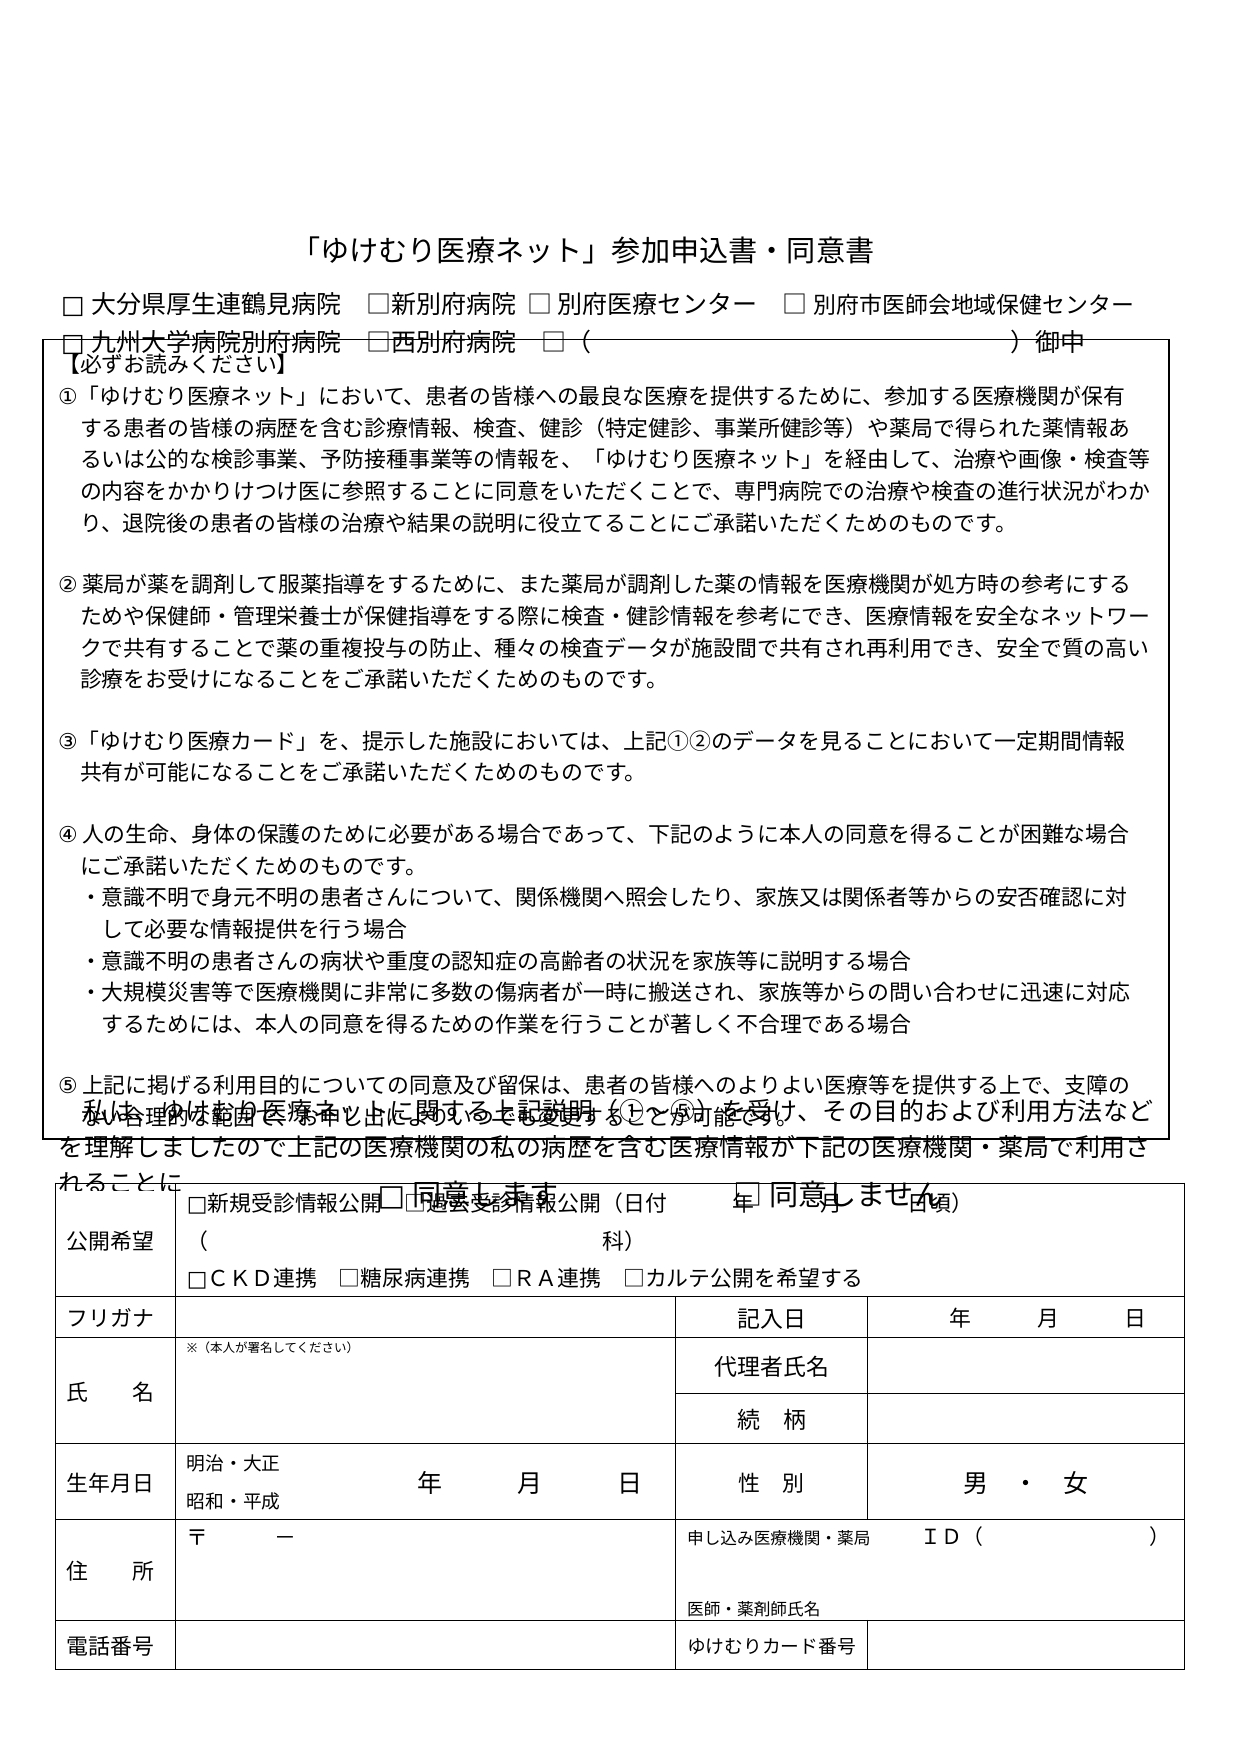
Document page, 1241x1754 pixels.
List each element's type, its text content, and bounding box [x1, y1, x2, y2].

table_cell ゆけむりカード番号 [676, 1621, 867, 1669]
table_cell [868, 1338, 1184, 1393]
table_header □新規受診情報公開 □過去受診情報公開（日付 年 月 日頃） （ 科） □ＣＫＤ連携 □糖尿病連携 □ＲＡ連携 □カルテ公開を希望する [176, 1184, 1184, 1296]
table_cell 電話番号 [56, 1621, 175, 1669]
table_cell 性 別 [676, 1444, 867, 1519]
table_cell [868, 1394, 1184, 1443]
table_cell 生年月日 [56, 1444, 175, 1519]
table_cell 申し込み医療機関・薬局 ＩＤ（ ） 医師・薬剤師氏名 [676, 1520, 1184, 1620]
table_cell [868, 1621, 1184, 1669]
table_cell フリガナ [56, 1297, 175, 1337]
table_cell 男 ・ 女 [868, 1444, 1184, 1519]
table_cell 続 柄 [676, 1394, 867, 1443]
table_cell 代理者氏名 [676, 1338, 867, 1393]
table_cell 住 所 [56, 1520, 175, 1620]
table_cell ※（本人が署名してください） [176, 1338, 675, 1443]
table_header 公開希望 [56, 1184, 175, 1296]
table_cell 年 月 日 [868, 1297, 1184, 1337]
table_cell [176, 1297, 675, 1337]
table_cell [176, 1621, 675, 1669]
table_cell 氏 名 [56, 1338, 175, 1443]
table_cell 明治・大正 昭和・平成 [176, 1444, 306, 1519]
table_cell 〒 － [176, 1520, 675, 1620]
table_cell 記入日 [676, 1297, 867, 1337]
table_cell 年 月 日 [306, 1444, 675, 1519]
